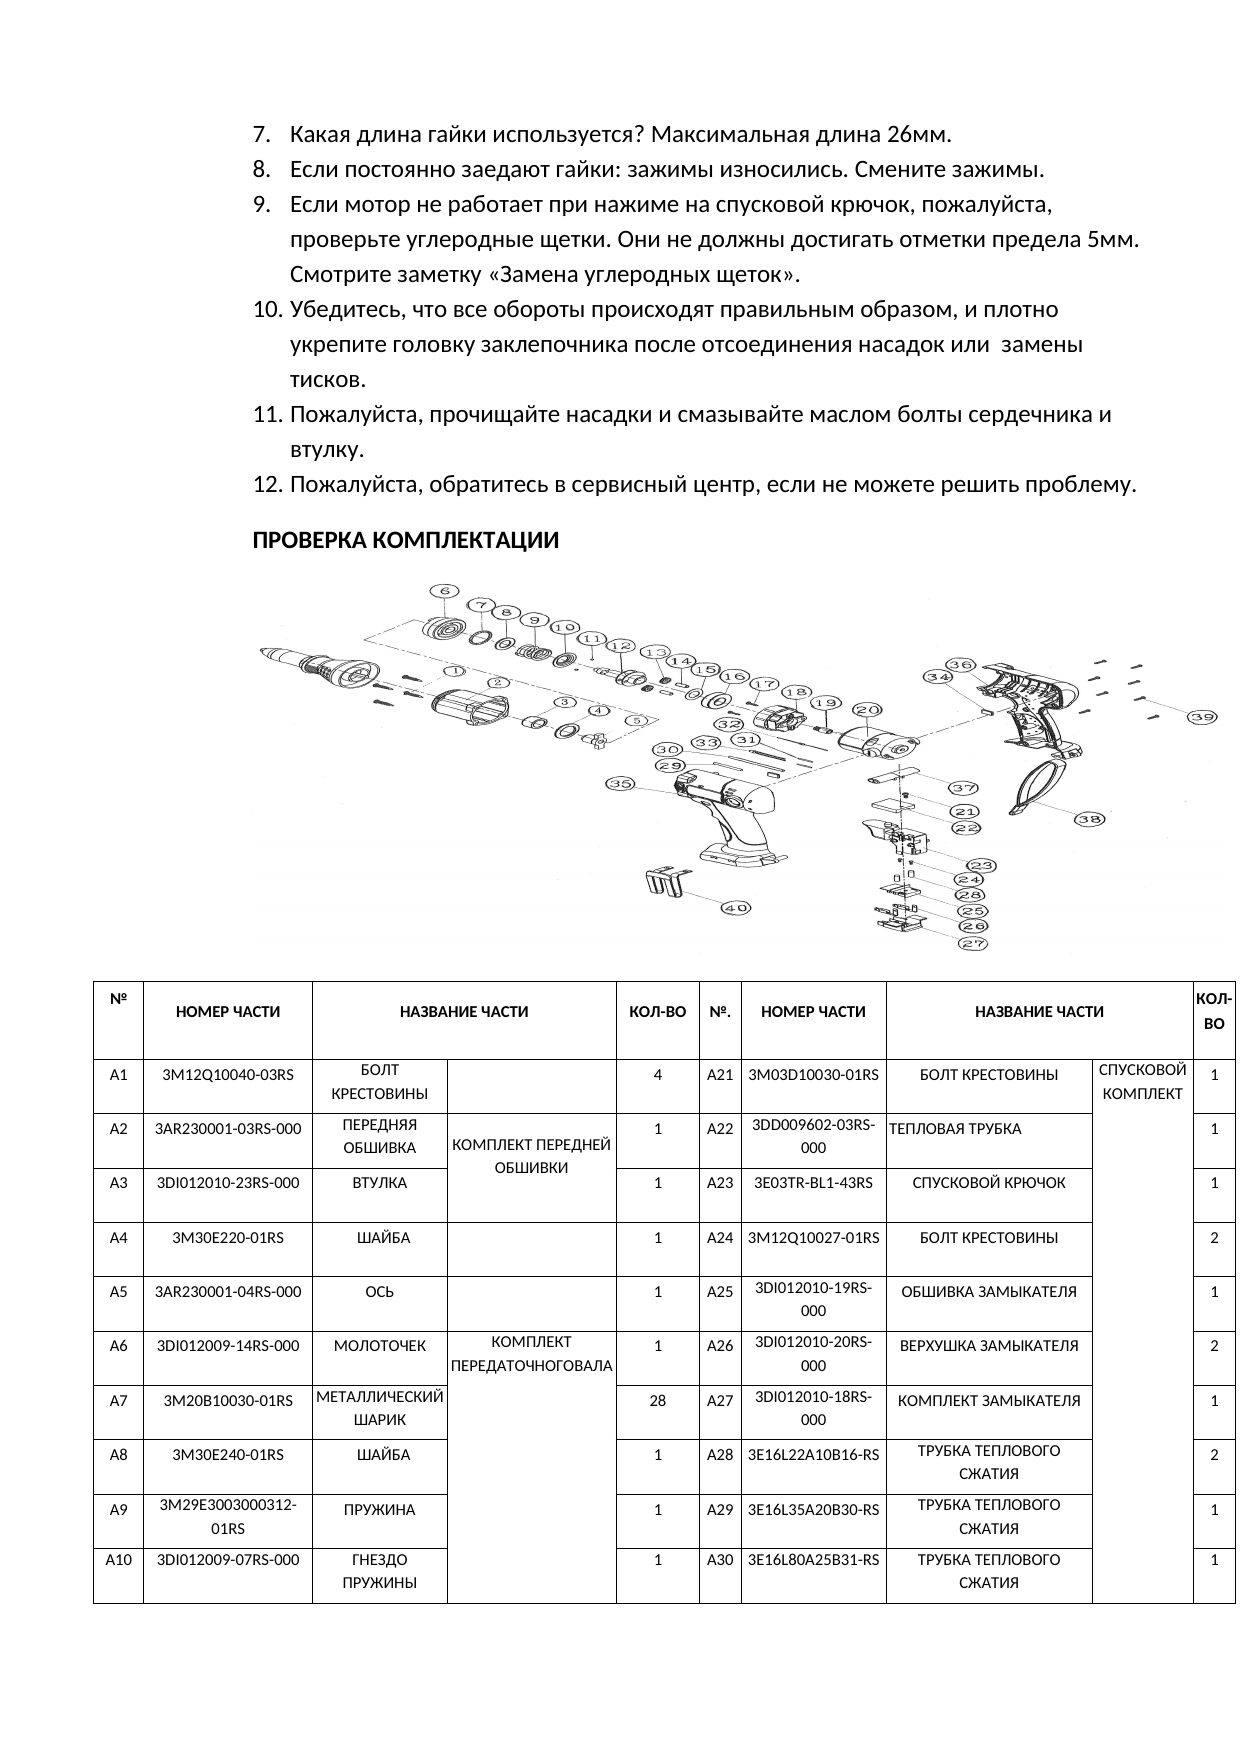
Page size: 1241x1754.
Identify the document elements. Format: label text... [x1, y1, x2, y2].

list Пожалуйста, прочищайте насадки и смазывайте маслом болты сердечника и втулку. [252, 398, 1152, 464]
table_cell 2 [1194, 1332, 1235, 1385]
table_cell 1 [1194, 1386, 1235, 1439]
table_cell 3AR230001-03RS-000 [144, 1114, 312, 1167]
table_cell 3DI012010-20RS-000 [742, 1332, 886, 1385]
table_cell A24 [700, 1223, 741, 1276]
table_header КОЛ-ВО [617, 982, 699, 1059]
table_cell 3E25B31-RS [742, 1549, 886, 1602]
table_cell A23 [700, 1169, 741, 1222]
table_cell 1 [617, 1549, 699, 1602]
table_cell ВЕРХУШКА ЗАМЫКАТЕЛЯ [887, 1332, 1092, 1385]
table_header НАЗВАНИЕ ЧАСТИ [313, 982, 616, 1059]
table_cell A3 [94, 1169, 143, 1222]
table_cell ТЕПЛОВАЯ ТРУБКА [887, 1114, 1092, 1167]
table_cell ВТУЛКА [313, 1169, 447, 1222]
table_cell 12Q10027-01RS [742, 1223, 886, 1276]
table_cell A7 [94, 1386, 143, 1439]
list Если мотор не работает при нажиме на спусковой крючок, пожалуйста, проверьте углеродные щетки. Они не должны достигать отметки предела 5мм. Смотрите заметку «Замена углеродных щеток». [252, 188, 1152, 289]
table_header НОМЕР ЧАСТИ [144, 982, 312, 1059]
table_cell A26 [700, 1332, 741, 1385]
table_header № KEY NO. [94, 982, 143, 1059]
table_cell A1 [94, 1060, 143, 1113]
table_cell ШАЙБА [313, 1440, 447, 1494]
table_cell A28 [700, 1440, 741, 1494]
table_cell 1 [617, 1332, 699, 1385]
table_cell [448, 1060, 616, 1113]
table_cell 1 [617, 1169, 699, 1222]
list Пожалуйста, обратитесь в сервисный центр, если не можете решить проблему. [252, 468, 1152, 499]
table_cell ГНЕЗДО ПРУЖИНЫ [313, 1549, 447, 1602]
table_cell 1 [1194, 1060, 1235, 1113]
table_cell 1 [617, 1114, 699, 1167]
table_cell [448, 1277, 616, 1331]
table_cell 28 [617, 1386, 699, 1439]
table_cell МОЛОТОЧЕК [313, 1332, 447, 1385]
table_cell ШАЙБА [313, 1223, 447, 1276]
table_cell ПРУЖИНА [313, 1495, 447, 1548]
table_cell 3DD009602-03RS-000 [742, 1114, 886, 1167]
table_cell 12Q10040-03RS [144, 1060, 312, 1113]
table_cell 2 [1194, 1223, 1235, 1276]
table_cell A4 [94, 1223, 143, 1276]
table_cell A22 [700, 1114, 741, 1167]
table_cell 1 [1194, 1277, 1235, 1331]
table_cell 3DI012010-18RS-000 [742, 1386, 886, 1439]
table_cell БОЛТ КРЕСТОВИНЫ [887, 1223, 1092, 1276]
table_cell 20B10030-01RS [144, 1386, 312, 1439]
table_cell 3E20B30-RS [742, 1495, 886, 1548]
table_cell ОБШИВКА ЗАМЫКАТЕЛЯ [887, 1277, 1092, 1331]
table_cell 1 [617, 1440, 699, 1494]
table_cell КОМПЛЕКТ ЗАМЫКАТЕЛЯ [887, 1386, 1092, 1439]
table_cell ТРУБКА ТЕПЛОВОГО СЖАТИЯ [887, 1440, 1092, 1494]
table_cell МЕТАЛЛИЧЕСКИЙ ШАРИК [313, 1386, 447, 1439]
table_cell 1 [617, 1277, 699, 1331]
table_cell 1 [1194, 1169, 1235, 1222]
text ПРОВЕРКА КОМПЛЕКТАЦИИ [252, 524, 1152, 554]
table_cell A27 [700, 1386, 741, 1439]
table_cell 3DI012009-07RS-000 [144, 1549, 312, 1602]
table_cell 4 [617, 1060, 699, 1113]
table_cell [448, 1223, 616, 1276]
table_cell ОСЬ [313, 1277, 447, 1331]
table_cell A9 [94, 1495, 143, 1548]
table_header КОЛ-ВО [1194, 982, 1235, 1059]
table_cell A30 [700, 1549, 741, 1602]
table_cell A10 [94, 1549, 143, 1602]
table_cell 1 [1194, 1114, 1235, 1167]
table_cell 03D10030-01RS [742, 1060, 886, 1113]
table_cell КОМПЛЕКТ ПЕРЕДНЕЙ ОБШИВКИ [448, 1114, 616, 1222]
table_cell ТРУБКА ТЕПЛОВОГО СЖАТИЯ [887, 1495, 1092, 1548]
table_cell 3DI012009-14RS-000 [144, 1332, 312, 1385]
table_cell A25 [700, 1277, 741, 1331]
table_cell 1 [1194, 1495, 1235, 1548]
table_cell A21 [700, 1060, 741, 1113]
table_cell 30E220-01RS [144, 1223, 312, 1276]
list Какая длина гайки используется? Максимальная длина 26мм. [252, 118, 1152, 149]
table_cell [887, 1549, 1092, 1602]
table_cell БОЛТ КРЕСТОВИНЫ [887, 1060, 1092, 1113]
table_header НАЗВАНИЕ ЧАСТИ [887, 982, 1193, 1059]
table_cell A5 [94, 1277, 143, 1331]
table_cell ПЕРЕДНЯЯ ОБШИВКА [313, 1114, 447, 1167]
table_cell A6 [94, 1332, 143, 1385]
table_cell 1 [617, 1495, 699, 1548]
list Если постоянно заедают гайки: зажимы износились. Смените зажимы. [252, 153, 1152, 184]
table_cell 1 [617, 1223, 699, 1276]
table_cell 3AR230001-04RS-000 [144, 1277, 312, 1331]
table_cell 2 [1194, 1440, 1235, 1494]
table_cell 1 [1194, 1549, 1235, 1602]
table_cell СПУСКОВОЙ КРЮЧОК [887, 1169, 1092, 1222]
list Убедитесь, что все обороты происходят правильным образом, и плотно укрепите головку заклепочника после отсоединения насадок или замены тисков. [252, 293, 1152, 394]
table_header №. [700, 982, 741, 1059]
picture [252, 579, 1227, 956]
table_cell БОЛТ КРЕСТОВИНЫ [313, 1060, 447, 1113]
table_cell A29 [700, 1495, 741, 1548]
table_cell 3DI012010-19RS-000 [742, 1277, 886, 1331]
table_cell 30E240-01RS [144, 1440, 312, 1494]
table_cell СПУСКОВОЙ КОМПЛЕКТ [1093, 1060, 1193, 1602]
table_cell A2 [94, 1114, 143, 1167]
table_cell 3E03TR-BL1-43RS [742, 1169, 886, 1222]
table_header НОМЕР ЧАСТИ [742, 982, 886, 1059]
table_cell КОМПЛЕКТ ПЕРЕДАТОЧНОГОВАЛА [448, 1332, 616, 1602]
table_cell 3E10B16-RS [742, 1440, 886, 1494]
table_cell A8 [94, 1440, 143, 1494]
table_cell 29E3003000312-01RS [144, 1495, 312, 1548]
table_cell 3DI012010-23RS-000 [144, 1169, 312, 1222]
